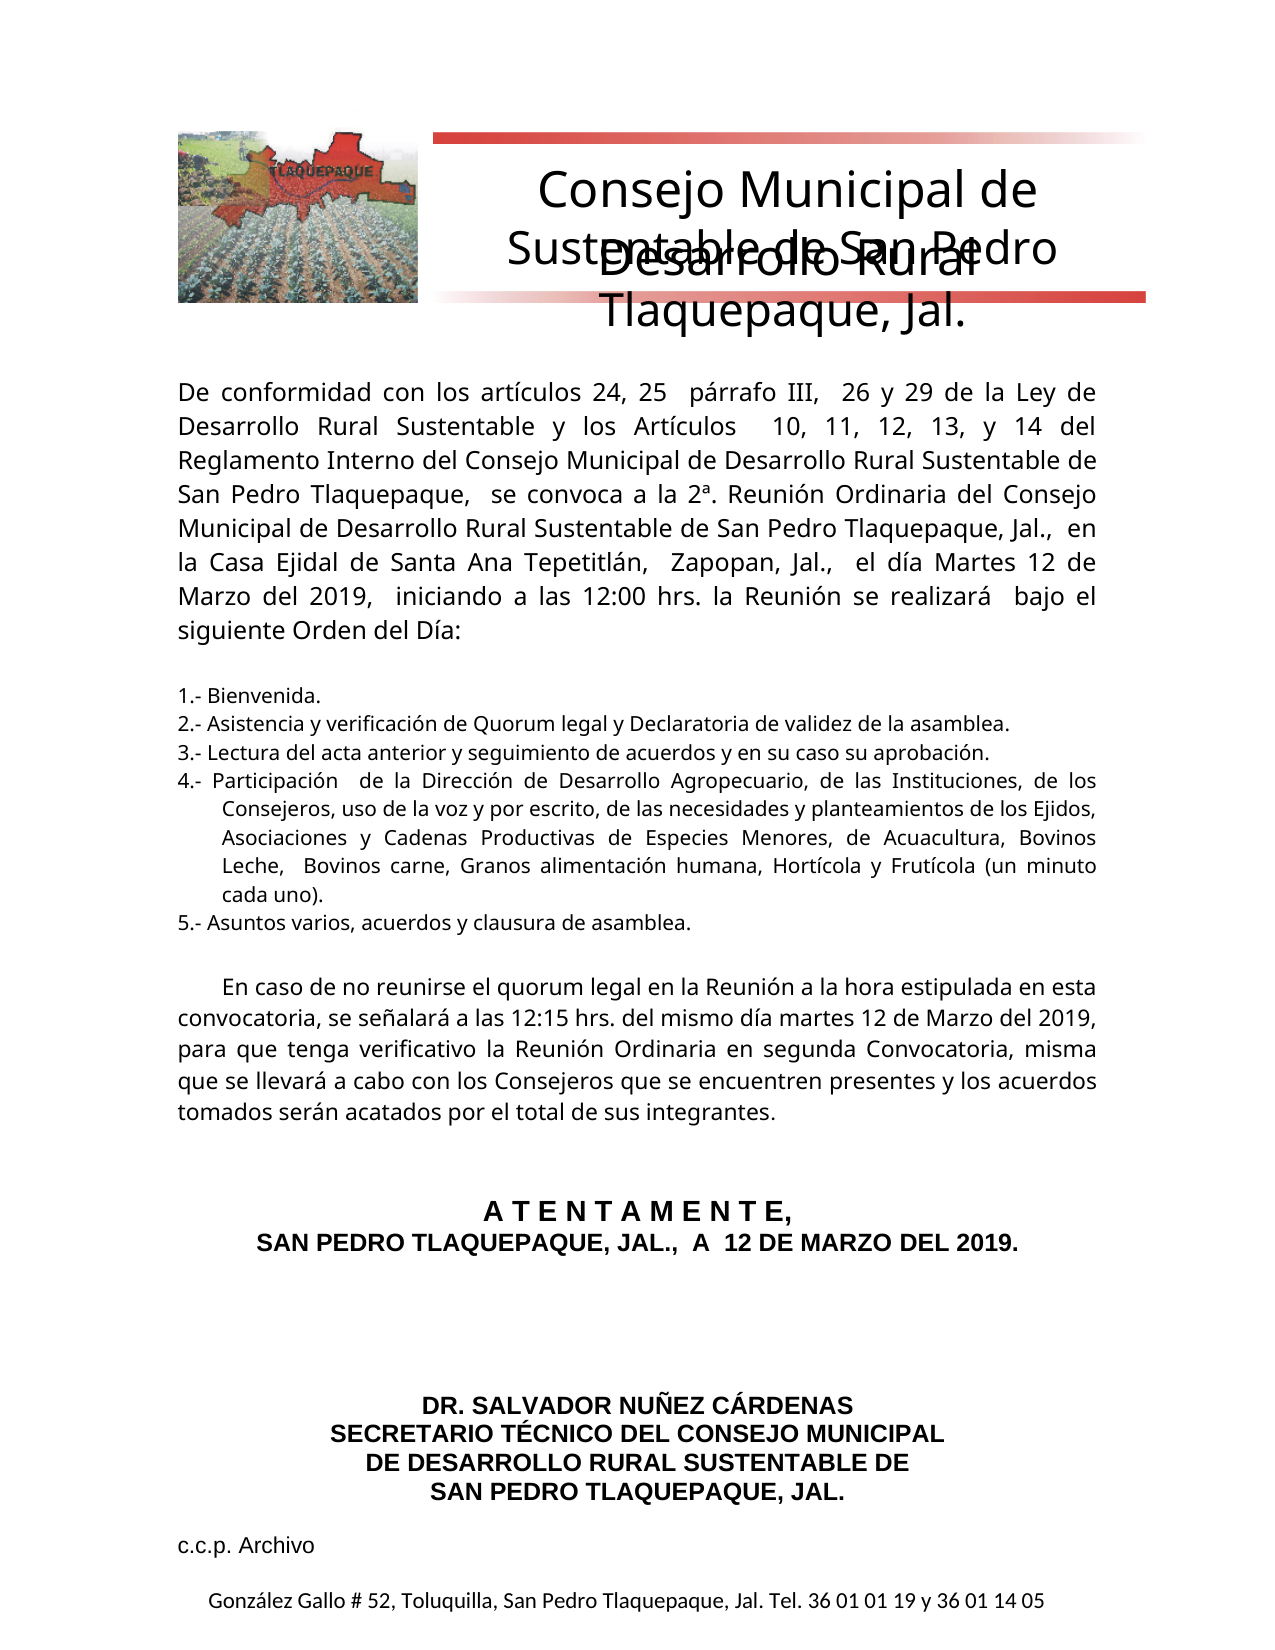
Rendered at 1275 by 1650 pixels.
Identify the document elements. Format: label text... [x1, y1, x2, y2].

text 5.- Asuntos varios, acuerdos y clausura de asamblea. [177, 908, 1098, 937]
text SAN PEDRO TLAQUEPAQUE, JAL., A 12 DE MARZO DEL 2019. [177, 1228, 1098, 1256]
text González Gallo # 52, Toluquilla, San Pedro Tlaquepaque, Jal. Tel. 36 01 01 19 y 36 01 14 05 [177, 1586, 1098, 1614]
picture [178, 106, 425, 303]
text 3.- Lectura del acta anterior y seguimiento de acuerdos y en su caso su aprobación. [177, 738, 1098, 766]
picture [431, 290, 1147, 303]
text DE DESARROLLO RURAL SUSTENTABLE DE [177, 1448, 1098, 1477]
text c.c.p. Archivo [177, 1532, 1098, 1558]
picture [433, 131, 1150, 144]
text En caso de no reunirse el quorum legal en la Reunión a la hora estipulada en esta convocatoria, se señalará a las 12:15 hrs. del mismo día martes 12 de Marzo del 2019, para que tenga verificativo la Reunión Ordinaria en segunda Convocatoria, misma que se llevará a cabo con los Consejeros que se encuentren presentes y los acuerdos tomados serán acatados por el total de sus integrantes. [177, 971, 1098, 1127]
text SECRETARIO TÉCNICO DEL CONSEJO MUNICIPAL [177, 1419, 1098, 1448]
text 1.- Bienvenida. [177, 681, 1098, 709]
text SAN PEDRO TLAQUEPAQUE, JAL. [177, 1477, 1098, 1506]
text 4.- Participación de la Dirección de Desarrollo Agropecuario, de las Instituciones, de los Consejeros, uso de la voz y por escrito, de las necesidades y planteamientos de los Ejidos, Asociaciones y Cadenas Productivas de Especies Menores, de Acuacultura, Bovinos Leche, Bovinos carne, Granos alimentación humana, Hortícola y Frutícola (un minuto cada uno). [177, 766, 1098, 908]
text 2.- Asistencia y verificación de Quorum legal y Declaratoria de validez de la asamblea. [177, 709, 1098, 738]
text DR. SALVADOR NUÑEZ CÁRDENAS [177, 1391, 1098, 1419]
text A T E N T A M E N T E, [177, 1194, 1098, 1228]
text De conformidad con los artículos 24, 25 párrafo III, 26 y 29 de la Ley de Desarrollo Rural Sustentable y los Artículos 10, 11, 12, 13, y 14 del Reglamento Interno del Consejo Municipal de Desarrollo Rural Sustentable de San Pedro Tlaquepaque, se convoca a la 2ª. Reunión Ordinaria del Consejo Municipal de Desarrollo Rural Sustentable de San Pedro Tlaquepaque, Jal., en la Casa Ejidal de Santa Ana Tepetitlán, Zapopan, Jal., el día Martes 12 de Marzo del 2019, iniciando a las 12:00 hrs. la Reunión se realizará bajo el siguiente Orden del Día: [177, 374, 1098, 647]
